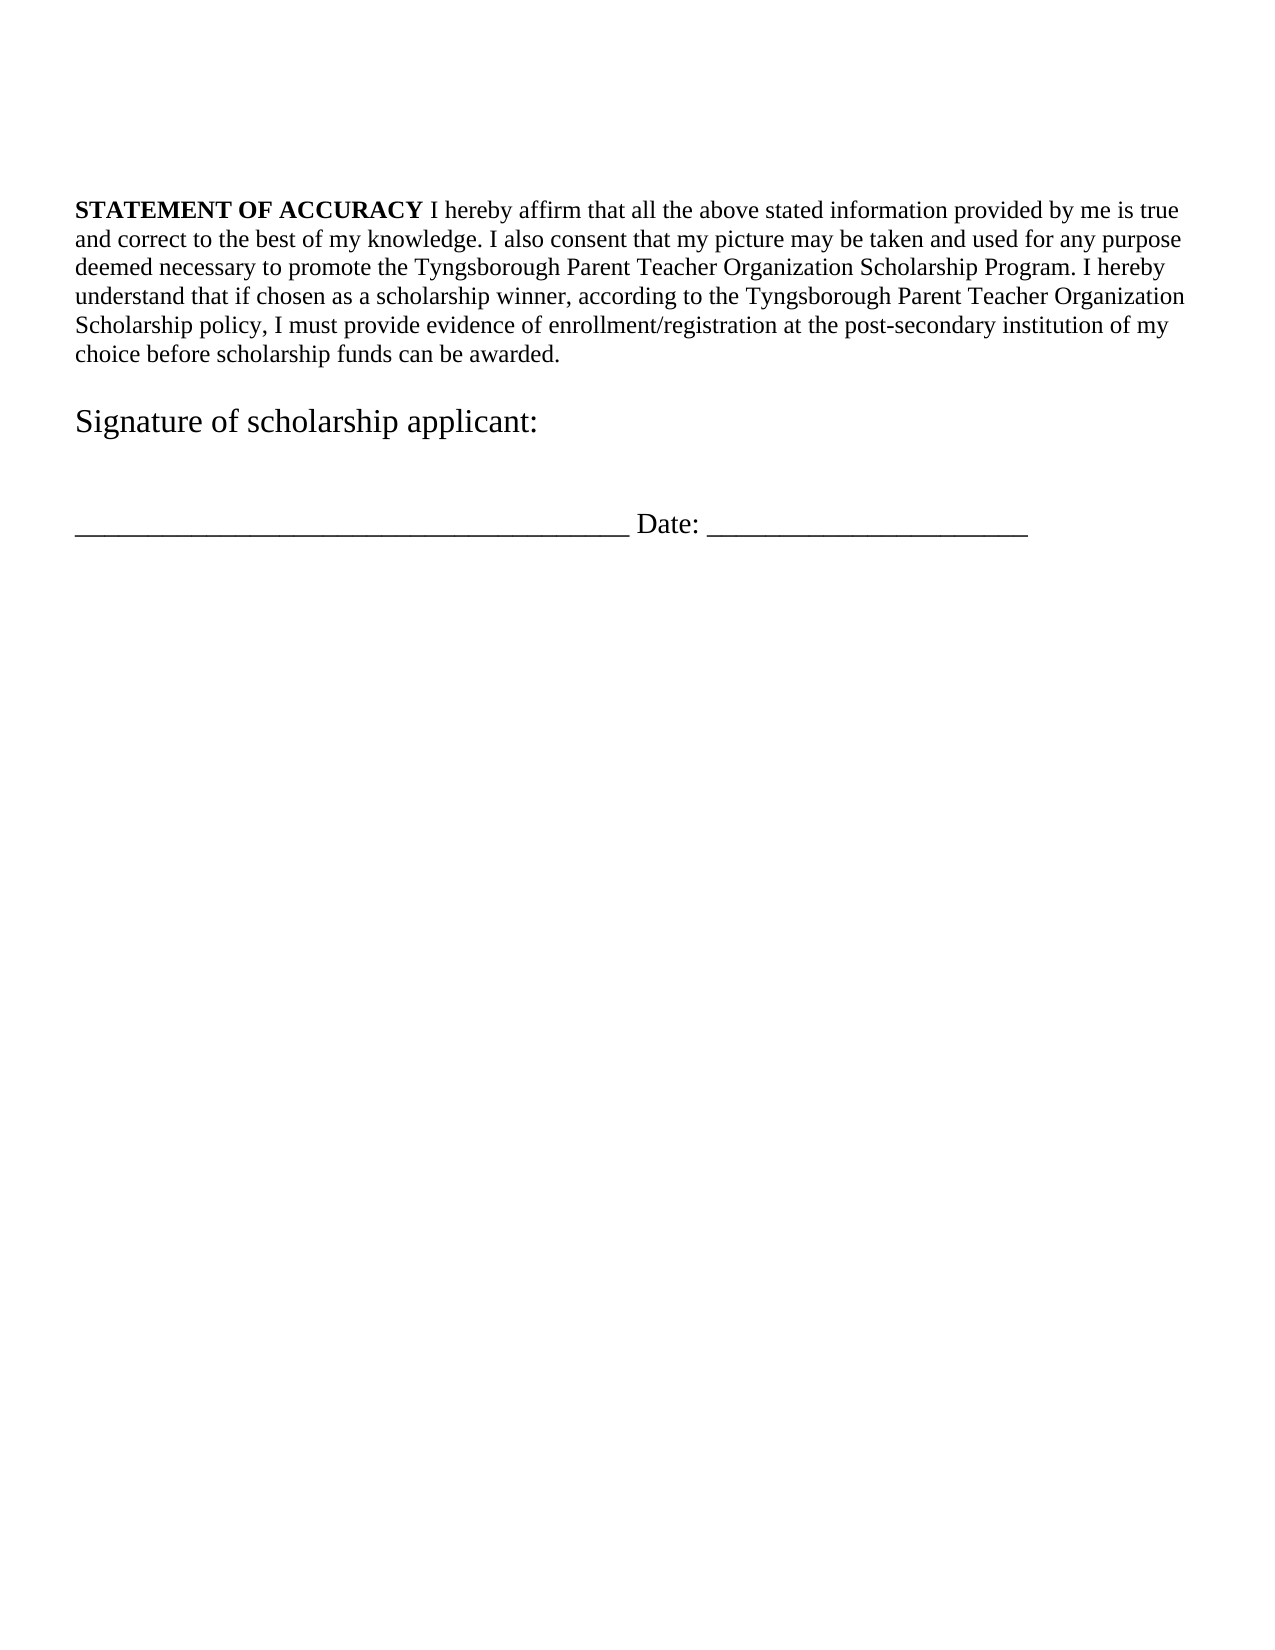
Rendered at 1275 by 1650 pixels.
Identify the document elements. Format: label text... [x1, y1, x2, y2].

text ______________________________________ Date: ______________________ [75, 506, 1200, 540]
text STATEMENT OF ACCURACY I hereby affirm that all the above stated information provided by me is true and correct to the best of my knowledge. I also consent that my picture may be taken and used for any purpose deemed necessary to promote the Tyngsborough Parent Teacher Organization Scholarship Program. I hereby understand that if chosen as a scholarship winner, according to the Tyngsborough Parent Teacher Organization Scholarship policy, I must provide evidence of enrollment/registration at the post-secondary institution of my choice before scholarship funds can be awarded. [75, 195, 1200, 367]
text Signature of scholarship applicant: [75, 401, 1200, 439]
